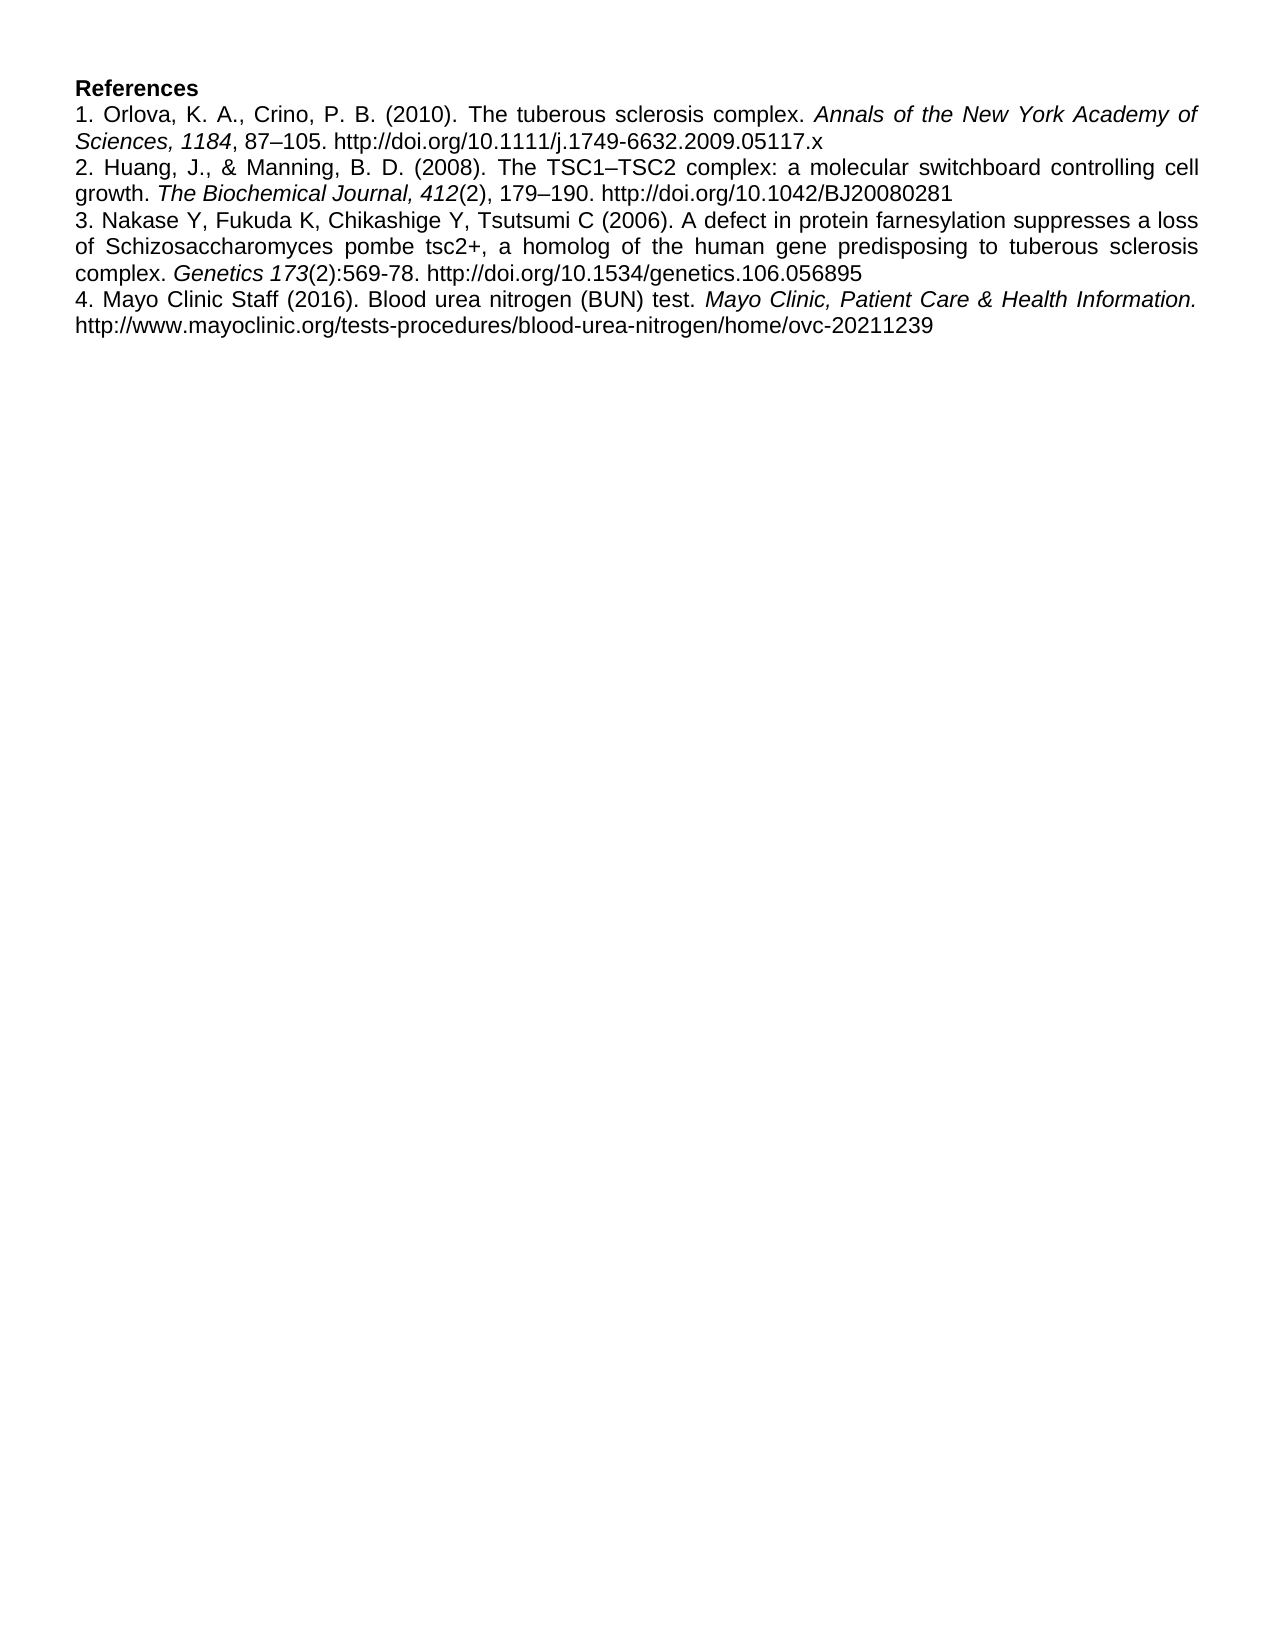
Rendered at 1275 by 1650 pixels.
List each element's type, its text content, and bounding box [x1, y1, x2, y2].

text 3. Nakase Y, Fukuda K, Chikashige Y, Tsutsumi C (2006). A defect in protein farnesylation suppresses a loss of Schizosaccharomyces pombe tsc2+, a homolog of the human gene predisposing to tuberous sclerosis complex. Genetics 173(2):569-78. http://doi.org/10.1534/genetics.106.056895 [75, 207, 1200, 286]
text 1. Orlova, K. A., Crino, P. B. (2010). The tuberous sclerosis complex. Annals of the New York Academy of Sciences, 1184, 87–105. http://doi.org/10.1111/j.1749-6632.2009.05117.x [75, 101, 1200, 154]
text References [75, 75, 1200, 101]
text 2. Huang, J., & Manning, B. D. (2008). The TSC1–TSC2 complex: a molecular switchboard controlling cell growth. The Biochemical Journal, 412(2), 179–190. http://doi.org/10.1042/BJ20080281 [75, 154, 1200, 207]
text 4. Mayo Clinic Staff (2016). Blood urea nitrogen (BUN) test. Mayo Clinic, Patient Care & Health Information. http://www.mayoclinic.org/tests-procedures/blood-urea-nitrogen/home/ovc-20211239 [75, 286, 1200, 338]
